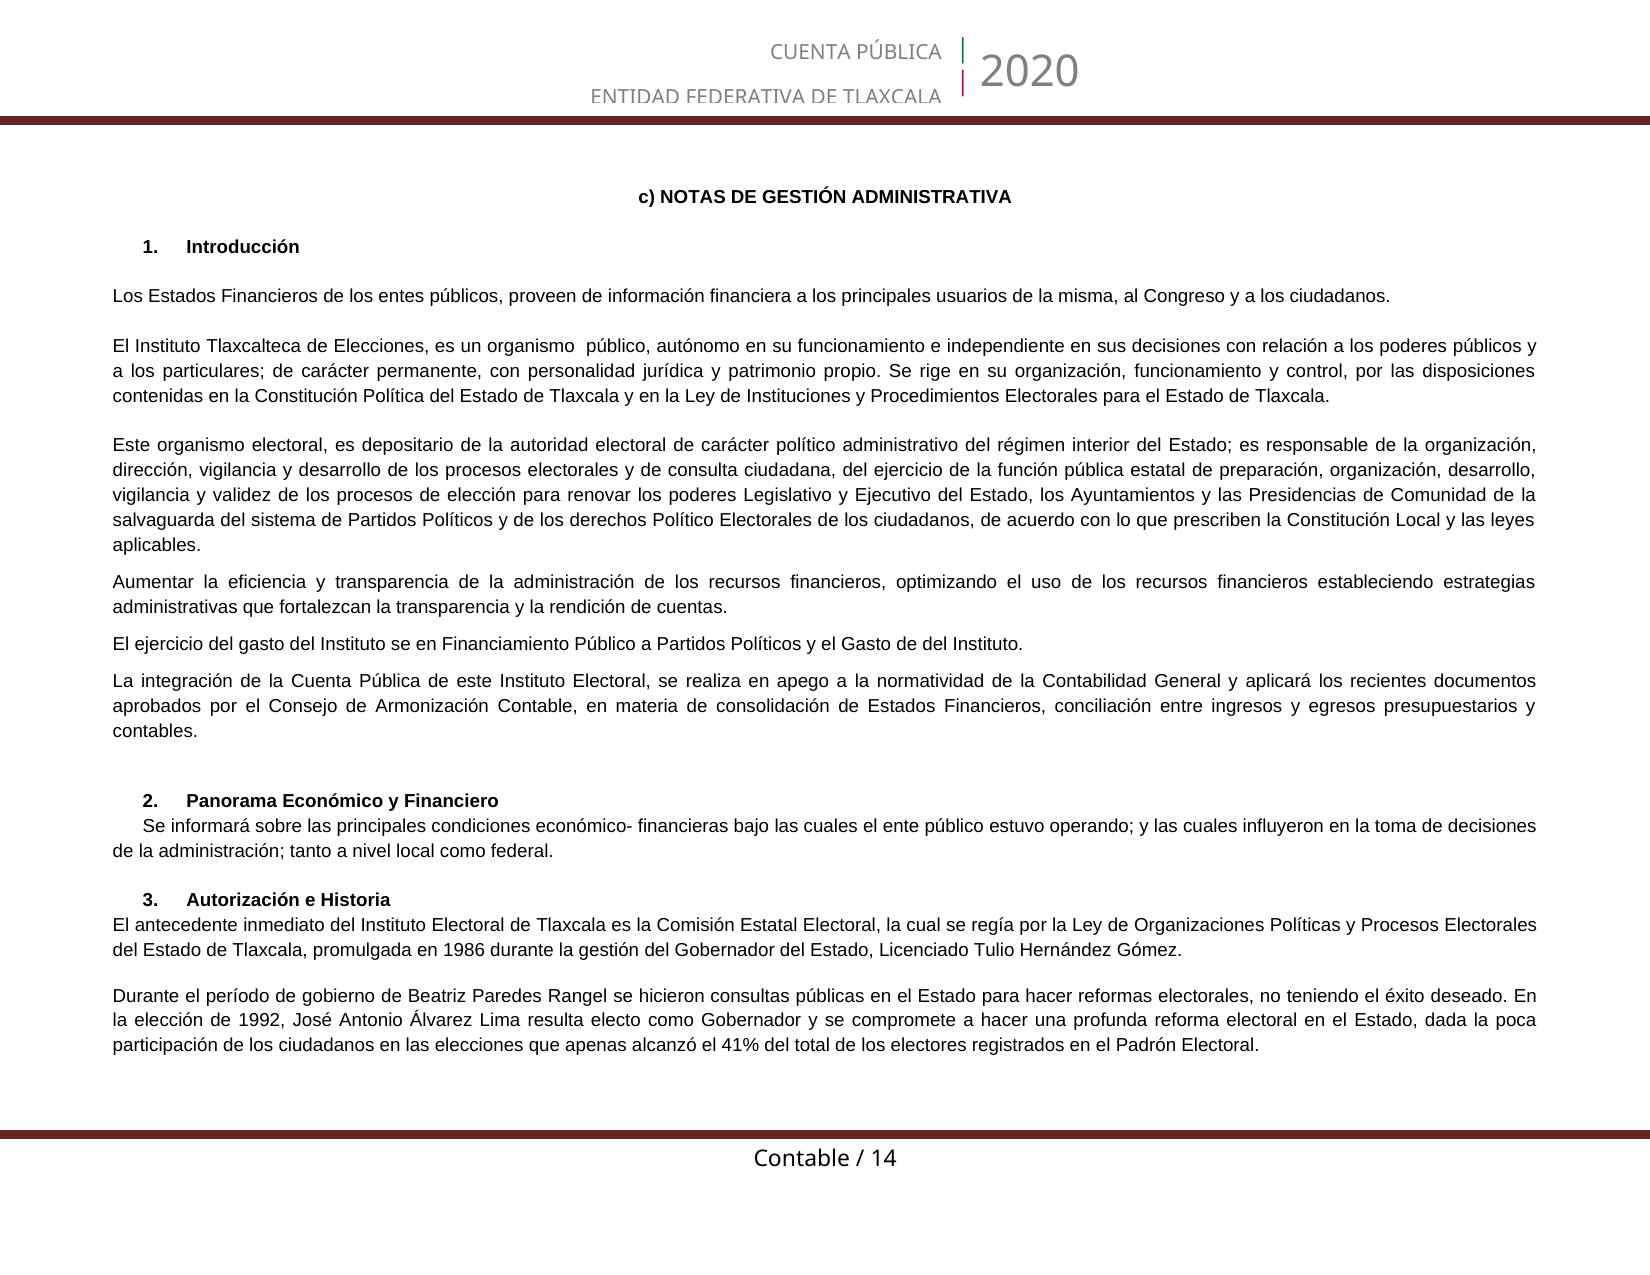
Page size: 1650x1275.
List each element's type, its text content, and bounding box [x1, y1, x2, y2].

text Durante el período de gobierno de Beatriz Paredes Rangel se hicieron consultas públicas en el Estado para hacer reformas electorales, no teniendo el éxito deseado. En la elección de 1992, José Antonio Álvarez Lima resulta electo como Gobernador y se compromete a hacer una profunda reforma electoral en el Estado, dada la poca participación de los ciudadanos en las elecciones que apenas alcanzó el 41% del total de los electores registrados en el Padrón Electoral. [112, 984, 1537, 1056]
text Este organismo electoral, es depositario de la autoridad electoral de carácter político administrativo del régimen interior del Estado; es responsable de la organización, dirección, vigilancia y desarrollo de los procesos electorales y de consulta ciudadana, del ejercicio de la función pública estatal de preparación, organización, desarrollo, vigilancia y validez de los procesos de elección para renovar los poderes Legislativo y Ejecutivo del Estado, los Ayuntamientos y las Presidencias de Comunidad de la salvaguarda del sistema de Partidos Políticos y de los derechos Político Electorales de los ciudadanos, de acuerdo con lo que prescriben la Constitución Local y las leyes aplicables. [112, 434, 1537, 555]
text La integración de la Cuenta Pública de este Instituto Electoral, se realiza en apego a la normatividad de la Contabilidad General y aplicará los recientes documentos aprobados por el Consejo de Armonización Contable, en materia de consolidación de Estados Financieros, conciliación entre ingresos y egresos presupuestarios y contables. [112, 670, 1537, 741]
picture [956, 28, 974, 99]
text Los Estados Financieros de los entes públicos, proveen de información financiera a los principales usuarios de la misma, al Congreso y a los ciudadanos. [112, 285, 1537, 307]
text 3. Autorización e Historia [112, 889, 1537, 911]
text Se informará sobre las principales condiciones económico- financieras bajo las cuales el ente público estuvo operando; y las cuales influyeron en la toma de decisiones de la administración; tanto a nivel local como federal. [112, 815, 1537, 861]
text El antecedente inmediato del Instituto Electoral de Tlaxcala es la Comisión Estatal Electoral, la cual se regía por la Ley de Organizaciones Políticas y Procesos Electorales del Estado de Tlaxcala, promulgada en 1986 durante la gestión del Gobernador del Estado, Licenciado Tulio Hernández Gómez. [112, 914, 1537, 960]
text El Instituto Tlaxcalteca de Elecciones, es un organismo público, autónomo en su funcionamiento e independiente en sus decisiones con relación a los poderes públicos y a los particulares; de carácter permanente, con personalidad jurídica y patrimonio propio. Se rige en su organización, funcionamiento y control, por las disposiciones contenidas en la Constitución Política del Estado de Tlaxcala y en la Ley de Instituciones y Procedimientos Electorales para el Estado de Tlaxcala. [112, 335, 1537, 406]
text El ejercicio del gasto del Instituto se en Financiamiento Público a Partidos Políticos y el Gasto de del Instituto. [112, 633, 1537, 654]
text c) NOTAS DE GESTIÓN ADMINISTRATIVA [112, 186, 1537, 207]
list Introducción [142, 236, 1537, 257]
text Aumentar la eficiencia y transparencia de la administración de los recursos financieros, optimizando el uso de los recursos financieros estableciendo estrategias administrativas que fortalezcan la transparencia y la rendición de cuentas. [112, 571, 1537, 617]
text 2. Panorama Económico y Financiero [112, 790, 1537, 812]
